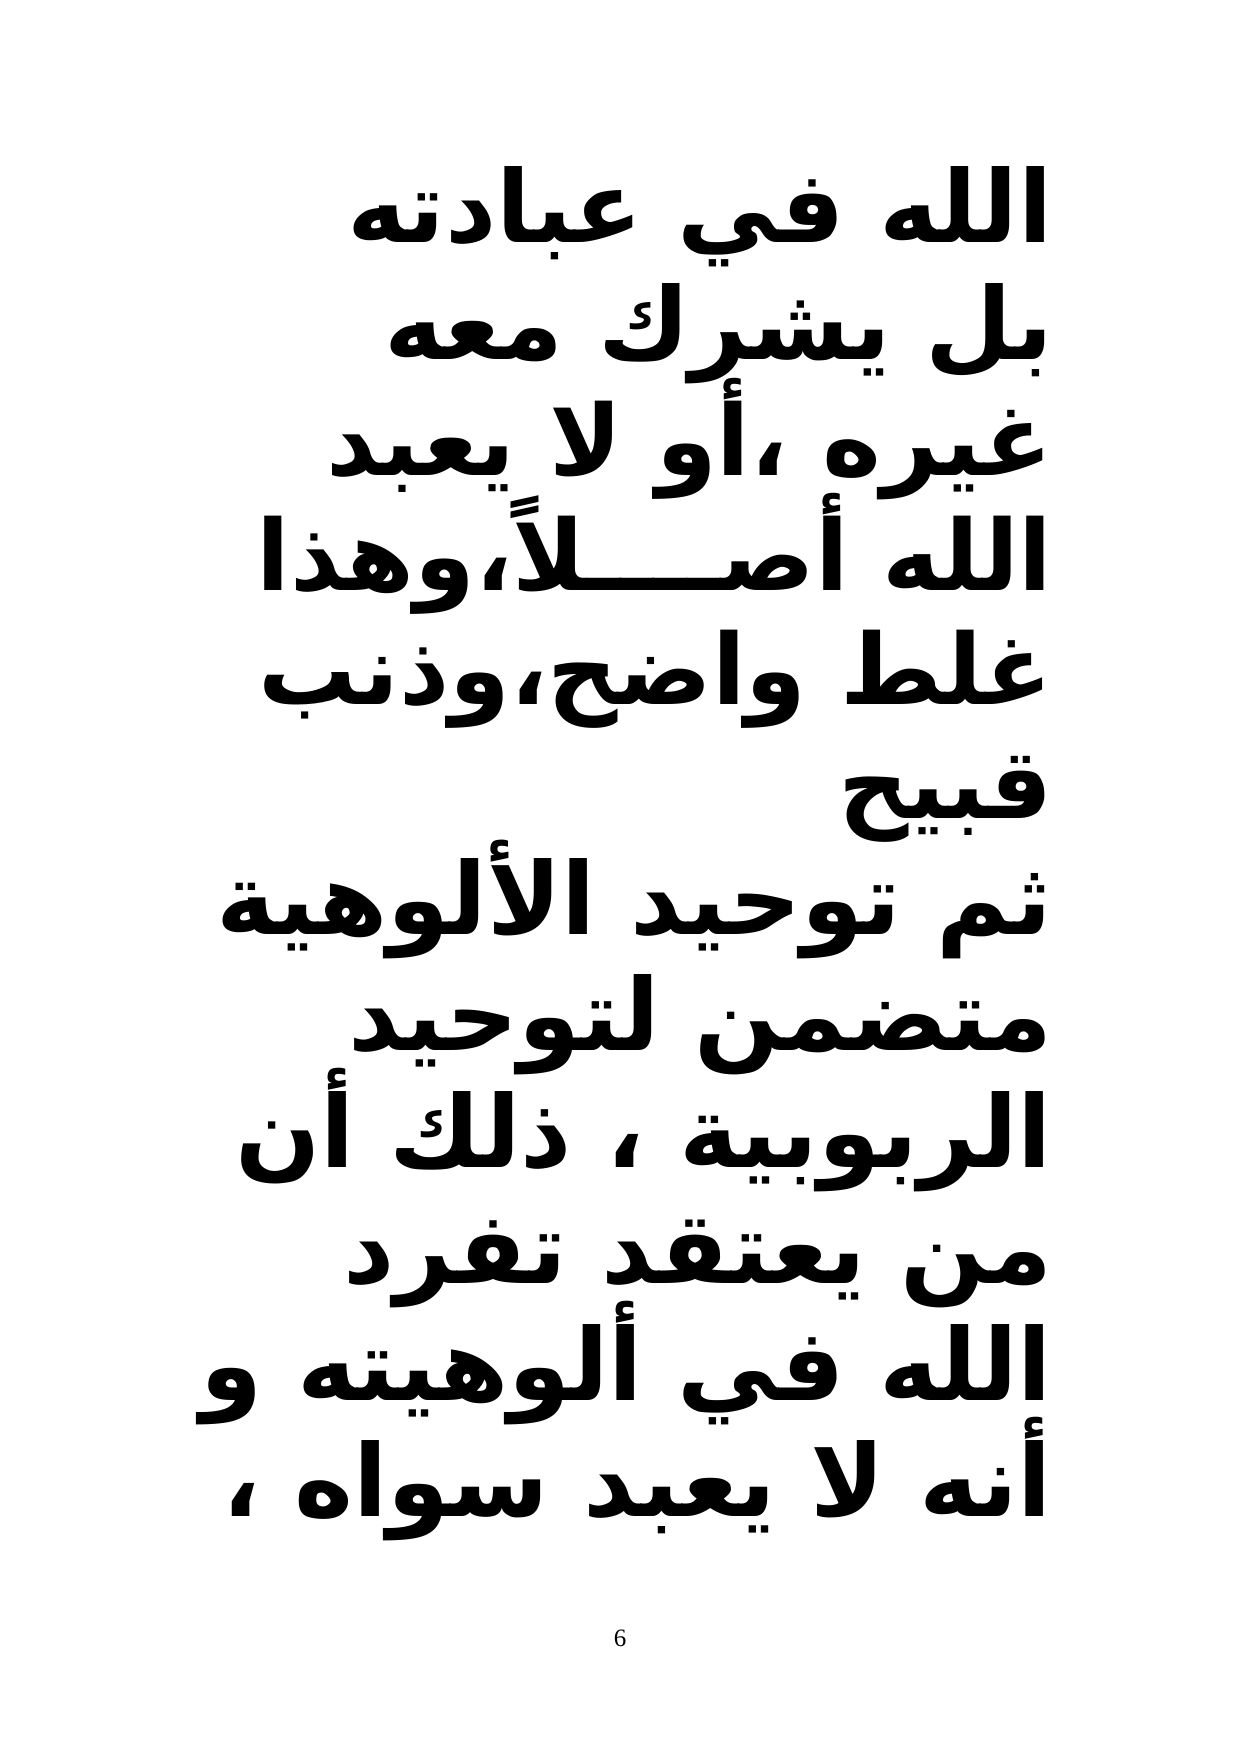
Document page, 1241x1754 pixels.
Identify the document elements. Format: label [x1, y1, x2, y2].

text [187, 150, 1053, 841]
text [187, 841, 1053, 1540]
